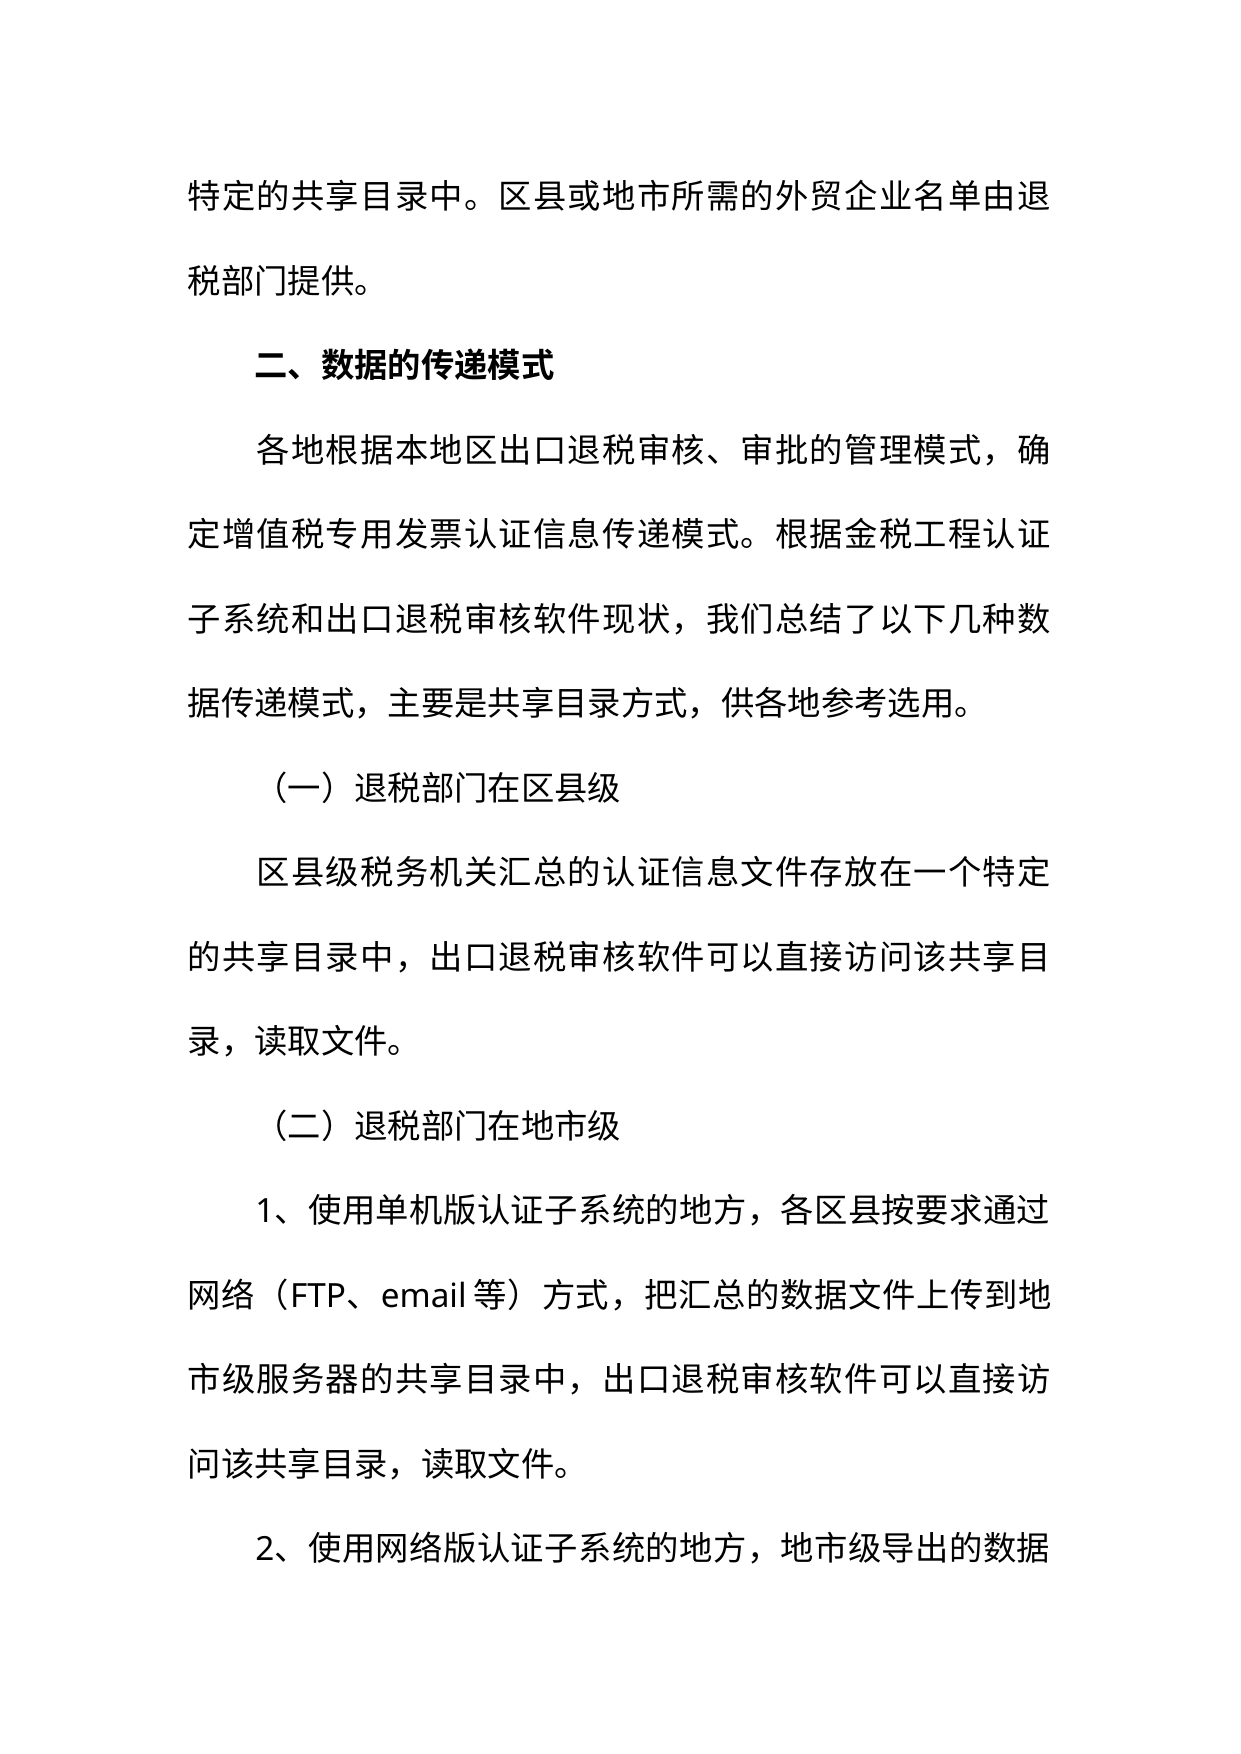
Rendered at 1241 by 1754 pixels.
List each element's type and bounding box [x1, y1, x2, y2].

text [187, 162, 1053, 1579]
